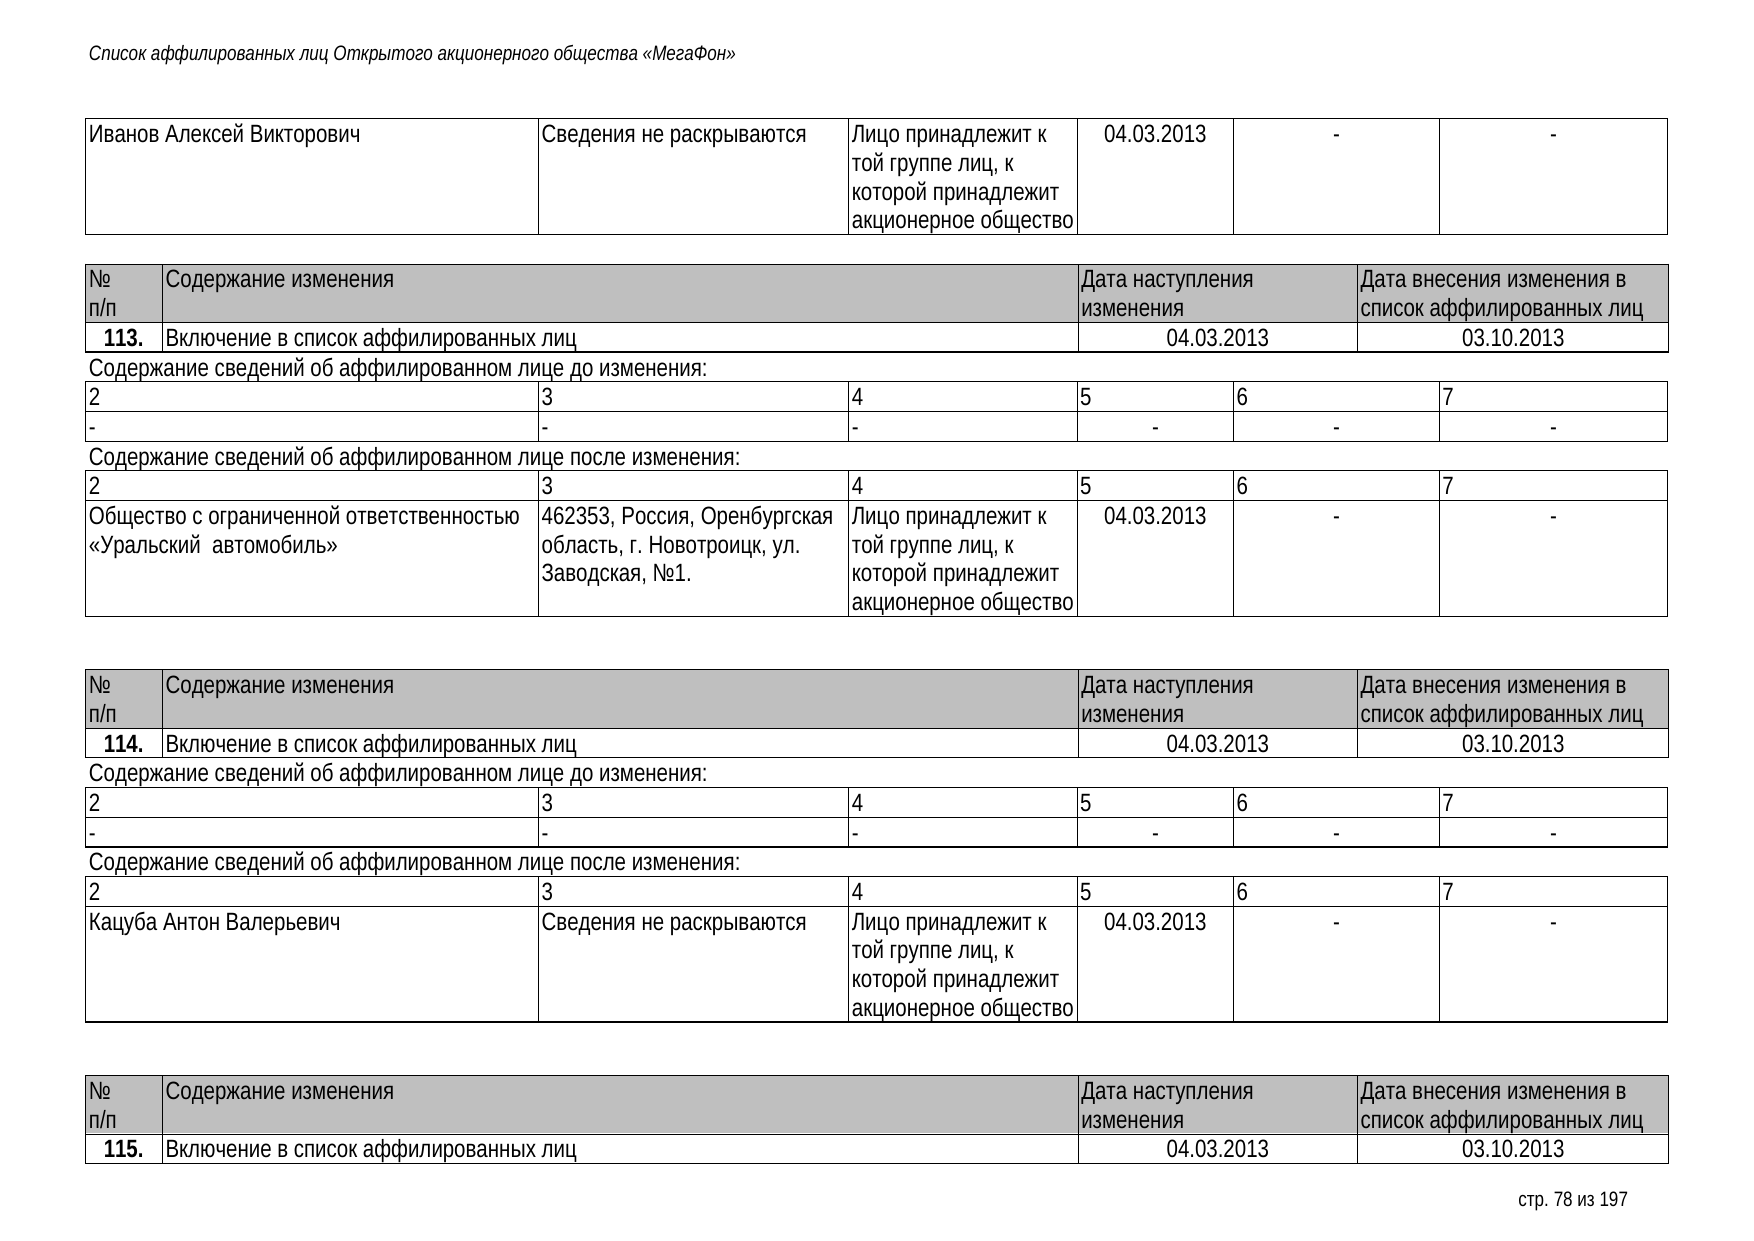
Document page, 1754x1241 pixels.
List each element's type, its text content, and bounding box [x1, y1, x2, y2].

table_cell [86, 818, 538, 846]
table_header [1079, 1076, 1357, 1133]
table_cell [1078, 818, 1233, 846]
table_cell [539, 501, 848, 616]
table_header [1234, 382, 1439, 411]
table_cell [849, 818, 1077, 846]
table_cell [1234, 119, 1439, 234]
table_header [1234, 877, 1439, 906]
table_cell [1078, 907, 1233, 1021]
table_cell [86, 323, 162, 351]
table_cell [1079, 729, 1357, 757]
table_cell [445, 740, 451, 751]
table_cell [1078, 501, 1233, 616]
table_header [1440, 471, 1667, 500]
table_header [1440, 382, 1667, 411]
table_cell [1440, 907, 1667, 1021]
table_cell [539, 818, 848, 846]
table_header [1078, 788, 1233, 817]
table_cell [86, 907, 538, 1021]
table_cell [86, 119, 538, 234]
text Содержание сведений об аффилированном лице до изменения: [89, 758, 1665, 787]
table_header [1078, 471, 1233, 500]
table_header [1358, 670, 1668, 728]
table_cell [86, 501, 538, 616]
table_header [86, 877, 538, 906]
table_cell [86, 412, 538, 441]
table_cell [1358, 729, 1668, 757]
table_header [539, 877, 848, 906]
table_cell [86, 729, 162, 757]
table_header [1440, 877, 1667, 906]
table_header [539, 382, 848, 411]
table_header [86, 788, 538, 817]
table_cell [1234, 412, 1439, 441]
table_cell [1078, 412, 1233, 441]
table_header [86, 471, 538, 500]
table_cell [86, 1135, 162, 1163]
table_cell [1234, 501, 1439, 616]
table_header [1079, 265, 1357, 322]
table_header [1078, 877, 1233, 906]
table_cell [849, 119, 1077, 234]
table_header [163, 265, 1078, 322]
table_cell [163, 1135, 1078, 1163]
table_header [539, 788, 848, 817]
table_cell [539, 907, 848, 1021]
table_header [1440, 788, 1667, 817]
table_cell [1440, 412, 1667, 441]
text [89, 353, 1665, 381]
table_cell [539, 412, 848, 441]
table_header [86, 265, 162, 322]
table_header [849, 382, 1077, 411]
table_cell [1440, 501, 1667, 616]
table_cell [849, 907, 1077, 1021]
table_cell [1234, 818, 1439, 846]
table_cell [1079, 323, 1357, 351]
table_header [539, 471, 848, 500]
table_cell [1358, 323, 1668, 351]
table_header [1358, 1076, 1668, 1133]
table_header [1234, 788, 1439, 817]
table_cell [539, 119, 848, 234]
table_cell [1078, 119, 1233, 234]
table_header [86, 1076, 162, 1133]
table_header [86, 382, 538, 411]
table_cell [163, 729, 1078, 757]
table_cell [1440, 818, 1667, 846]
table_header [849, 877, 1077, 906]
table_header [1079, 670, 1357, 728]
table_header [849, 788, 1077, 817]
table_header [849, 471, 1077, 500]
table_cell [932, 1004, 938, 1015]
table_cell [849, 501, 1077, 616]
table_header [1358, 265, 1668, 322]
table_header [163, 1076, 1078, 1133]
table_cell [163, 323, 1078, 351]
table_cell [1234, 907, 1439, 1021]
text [89, 848, 1665, 876]
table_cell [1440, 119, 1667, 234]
text Содержание сведений об аффилированном лице после изменения: [89, 442, 1665, 470]
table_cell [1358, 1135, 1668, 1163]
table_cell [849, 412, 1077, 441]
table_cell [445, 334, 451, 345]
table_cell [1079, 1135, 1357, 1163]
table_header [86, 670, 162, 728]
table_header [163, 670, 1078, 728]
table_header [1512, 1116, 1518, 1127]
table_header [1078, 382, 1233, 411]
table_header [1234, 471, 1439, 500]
